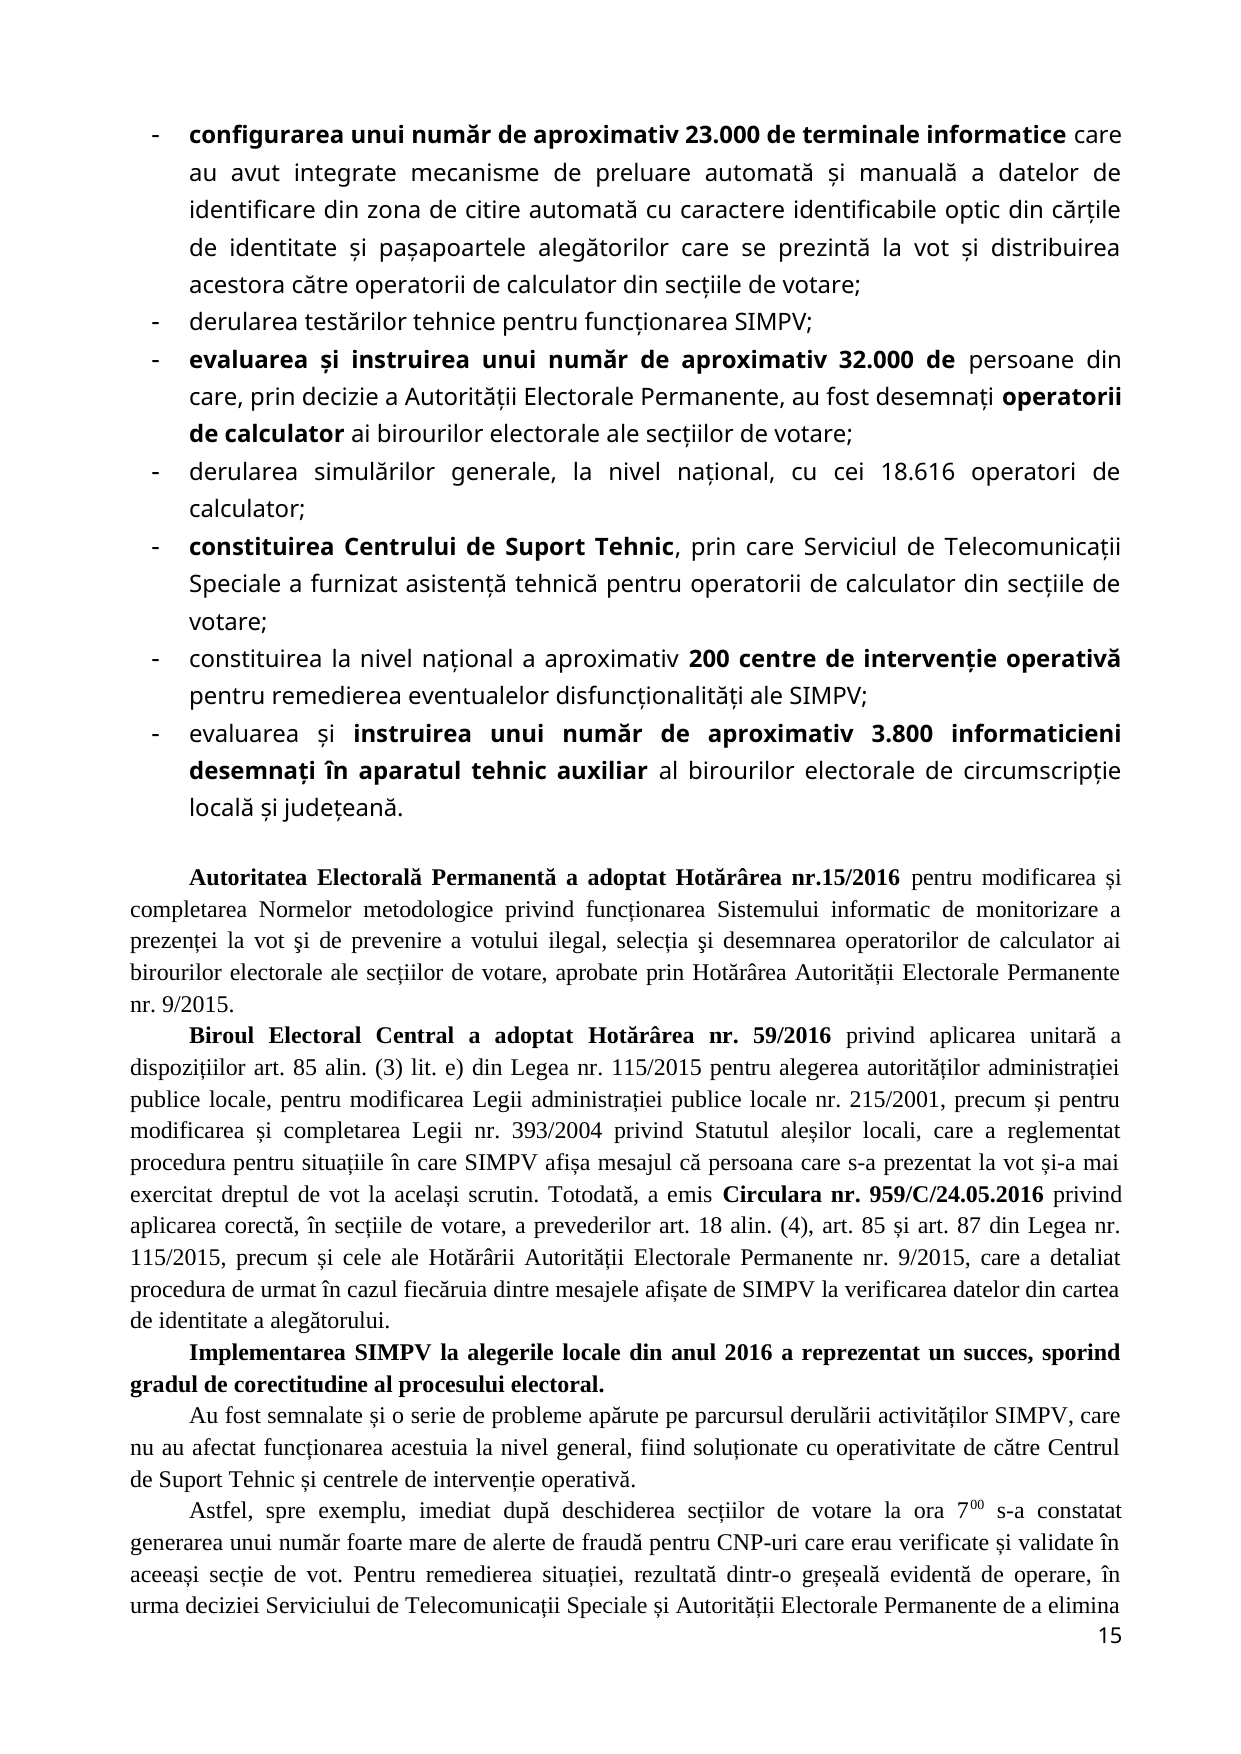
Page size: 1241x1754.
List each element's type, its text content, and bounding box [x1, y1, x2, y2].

list evaluarea și instruirea unui număr de aproximativ 32.000 de persoane din care, prin decizie a Autorității Electorale Permanente, au fost desemnați operatorii de calculator ai birourilor electorale ale secțiilor de votare; [151, 342, 1122, 450]
text Implementarea SIMPV la alegerile locale din anul 2016 a reprezentat un succes, sporind gradul de corectitudine al procesului electoral. [130, 1338, 1122, 1397]
list evaluarea și instruirea unui număr de aproximativ 3.800 informaticieni desemnați în aparatul tehnic auxiliar al birourilor electorale de circumscripție locală și județeană. [151, 716, 1122, 824]
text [130, 1497, 1122, 1619]
list constituirea la nivel național a aproximativ 200 centre de intervenție operativă pentru remedierea eventualelor disfuncționalități ale SIMPV; [151, 642, 1122, 712]
list derularea simulărilor generale, la nivel național, cu cei 18.616 operatori de calculator; [151, 455, 1122, 525]
text Au fost semnalate și o serie de probleme apărute pe parcursul derulării activităților SIMPV, care nu au afectat funcționarea acestuia la nivel general, fiind soluționate cu operativitate de către Centrul de Suport Tehnic și centrele de intervenție operativă. [130, 1402, 1122, 1492]
list constituirea Centrului de Suport Tehnic, prin care Serviciul de Telecomunicații Speciale a furnizat asistență tehnică pentru operatorii de calculator din secțiile de votare; [151, 529, 1122, 637]
text Biroul Electoral Central a adoptat Hotărârea nr. 59/2016 privind aplicarea unitară a dispozițiilor art. 85 alin. (3) lit. e) din Legea nr. 115/2015 pentru alegerea autorităților administrației publice locale, pentru modificarea Legii administrației publice locale nr. 215/2001, precum și pentru modificarea și completarea Legii nr. 393/2004 privind Statutul aleșilor locali, care a reglementat procedura pentru situațiile în care SIMPV afișa mesajul că persoana care s-a prezentat la vot și-a mai exercitat dreptul de vot la același scrutin. Totodată, a emis Circulara nr. 959/C/24.05.2016 privind aplicarea corectă, în secțiile de votare, a prevederilor art. 18 alin. (4), art. 85 și art. 87 din Legea nr. 115/2015, precum și cele ale Hotărârii Autorității Electorale Permanente nr. 9/2015, care a detaliat procedura de urmat în cazul fiecăruia dintre mesajele afișate de SIMPV la verificarea datelor din cartea de identitate a alegătorului. [130, 1022, 1122, 1334]
list derularea testărilor tehnice pentru funcționarea SIMPV; [151, 305, 1122, 338]
list configurarea unui număr de aproximativ 23.000 de terminale informatice care au avut integrate mecanisme de preluare automată și manuală a datelor de identificare din zona de citire automată cu caractere identificabile optic din cărțile de identitate și pașapoartele alegătorilor care se prezintă la vot și distribuirea acestora către operatorii de calculator din secțiile de votare; [151, 118, 1122, 300]
text Autoritatea Electorală Permanentă a adoptat Hotărârea nr.15/2016 pentru modificarea și completarea Normelor metodologice privind funcționarea Sistemului informatic de monitorizare a prezenței la vot şi de prevenire a votului ilegal, selecția şi desemnarea operatorilor de calculator ai birourilor electorale ale secțiilor de votare, aprobate prin Hotărârea Autorității Electorale Permanente nr. 9/2015. [130, 863, 1122, 1017]
